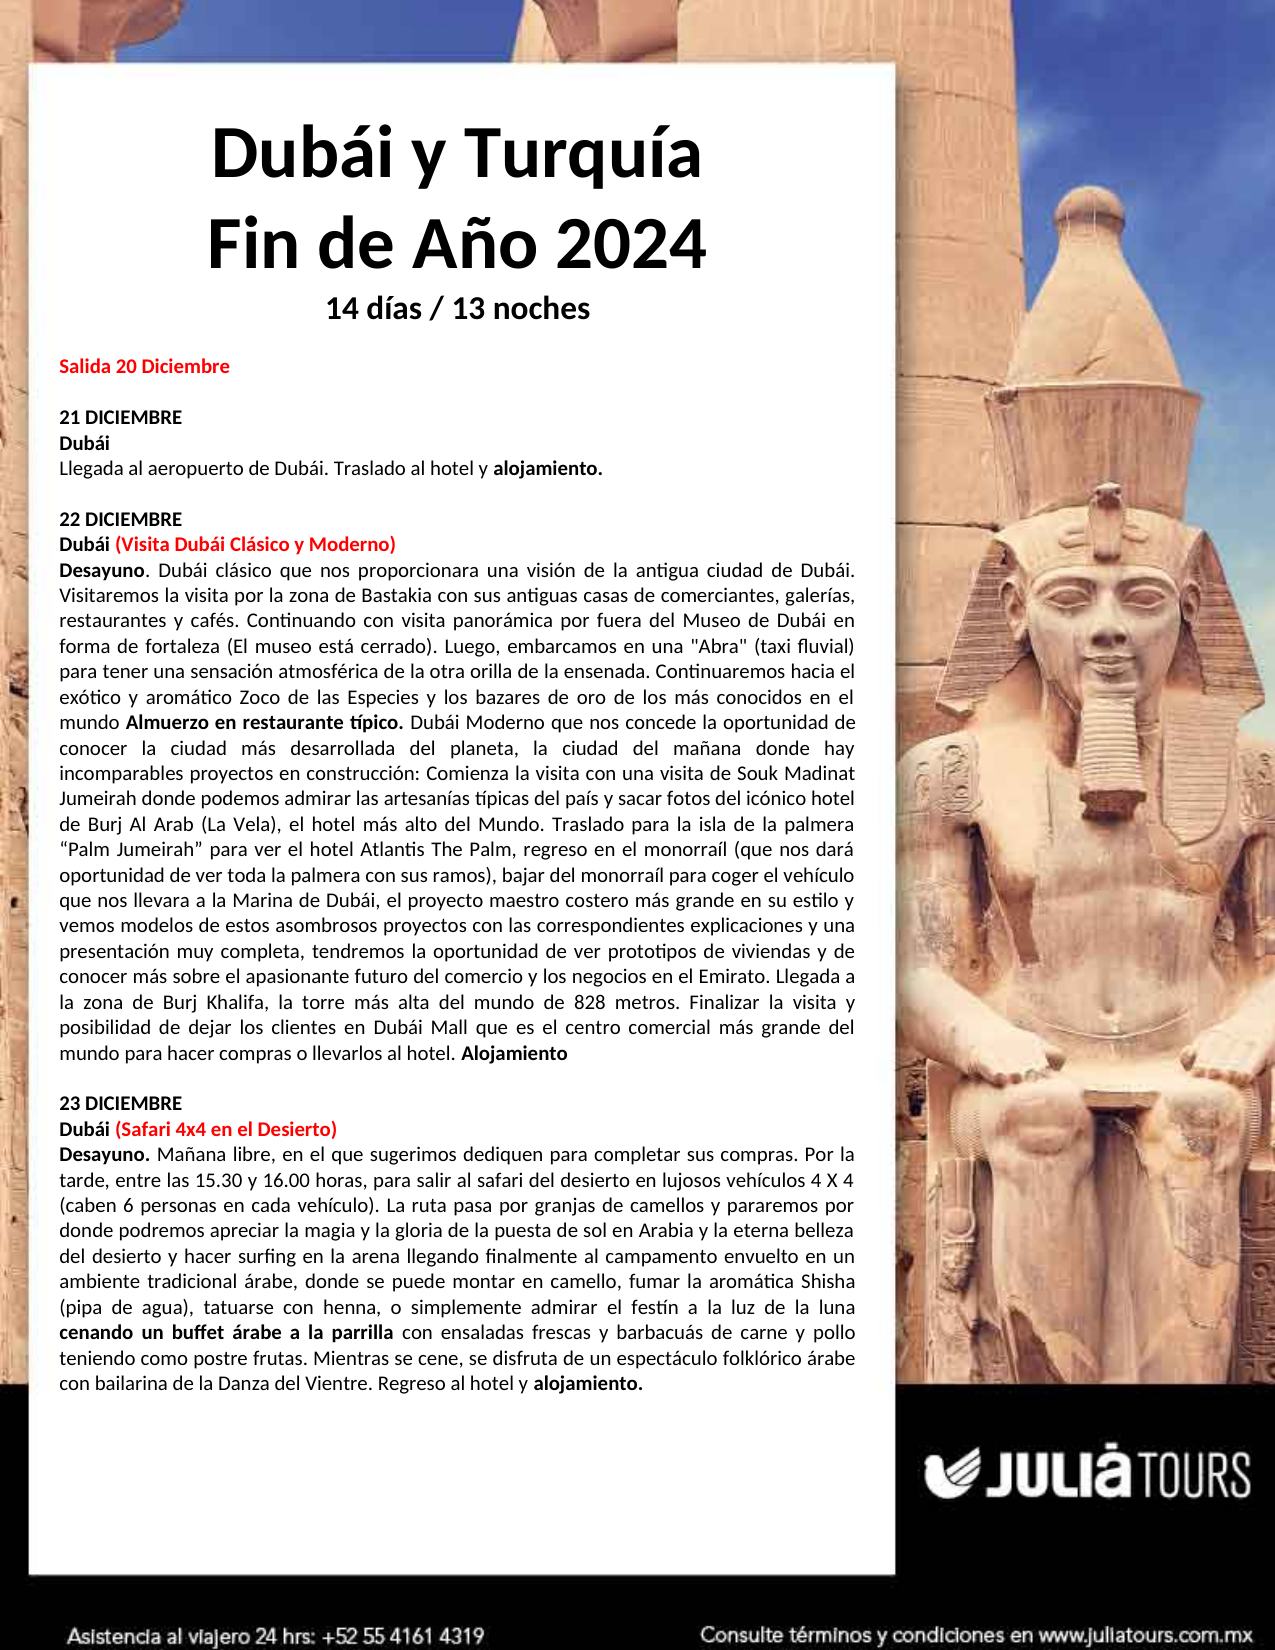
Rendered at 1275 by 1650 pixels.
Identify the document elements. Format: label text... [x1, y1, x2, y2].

text Dubái (Safari 4x4 en el Desierto) [59, 1116, 856, 1141]
text 21 DICIEMBRE [59, 404, 856, 430]
text Fin de Año 2024 [59, 196, 856, 287]
text 23 DICIEMBRE [59, 1091, 856, 1116]
text Llegada al aeropuerto de Dubái. Traslado al hotel y alojamiento. [59, 455, 856, 481]
text Dubái [59, 430, 856, 455]
text Dubái y Turquía [59, 104, 856, 196]
picture [0, 0, 1275, 1650]
text Dubái (Visita Dubái Clásico y Moderno) [59, 531, 856, 557]
text 14 días / 13 noches [59, 287, 856, 328]
text Salida 20 Diciembre [59, 353, 856, 379]
text Desayuno. Mañana libre, en el que sugerimos dediquen para completar sus compras. Por la tarde, entre las 15.30 y 16.00 horas, para salir al safari del desierto en lujosos vehículos 4 X 4 (caben 6 personas en cada vehículo). La ruta pasa por granjas de camellos y pararemos por donde podremos apreciar la magia y la gloria de la puesta de sol en Arabia y la eterna belleza del desierto y hacer surfing en la arena llegando finalmente al campamento envuelto en un ambiente tradicional árabe, donde se puede montar en camello, fumar la aromática Shisha (pipa de agua), tatuarse con henna, o simplemente admirar el festín a la luz de la luna cenando un buffet árabe a la parrilla con ensaladas frescas y barbacuás de carne y pollo teniendo como postre frutas. Mientras se cene, se disfruta de un espectáculo folklórico árabe con bailarina de la Danza del Vientre. Regreso al hotel y alojamiento. [59, 1141, 856, 1396]
text 22 DICIEMBRE [59, 506, 856, 531]
text Desayuno. Dubái clásico que nos proporcionara una visión de la antigua ciudad de Dubái. Visitaremos la visita por la zona de Bastakia con sus antiguas casas de comerciantes, galerías, restaurantes y cafés. Continuando con visita panorámica por fuera del Museo de Dubái en forma de fortaleza (El museo está cerrado). Luego, embarcamos en una "Abra" (taxi fluvial) para tener una sensación atmosférica de la otra orilla de la ensenada. Continuaremos hacia el exótico y aromático Zoco de las Especies y los bazares de oro de los más conocidos en el mundo Almuerzo en restaurante típico. Dubái Moderno que nos concede la oportunidad de conocer la ciudad más desarrollada del planeta, la ciudad del mañana donde hay incomparables proyectos en construcción: Comienza la visita con una visita de Souk Madinat Jumeirah donde podemos admirar las artesanías típicas del país y sacar fotos del icónico hotel de Burj Al Arab (La Vela), el hotel más alto del Mundo. Traslado para la isla de la palmera “Palm Jumeirah” para ver el hotel Atlantis The Palm, regreso en el monorraíl (que nos dará oportunidad de ver toda la palmera con sus ramos), bajar del monorraíl para coger el vehículo que nos llevara a la Marina de Dubái, el proyecto maestro costero más grande en su estilo y vemos modelos de estos asombrosos proyectos con las correspondientes explicaciones y una presentación muy completa, tendremos la oportunidad de ver prototipos de viviendas y de conocer más sobre el apasionante futuro del comercio y los negocios en el Emirato. Llegada a la zona de Burj Khalifa, la torre más alta del mundo de 828 metros. Finalizar la visita y posibilidad de dejar los clientes en Dubái Mall que es el centro comercial más grande del mundo para hacer compras o llevarlos al hotel. Alojamiento [59, 557, 856, 1065]
